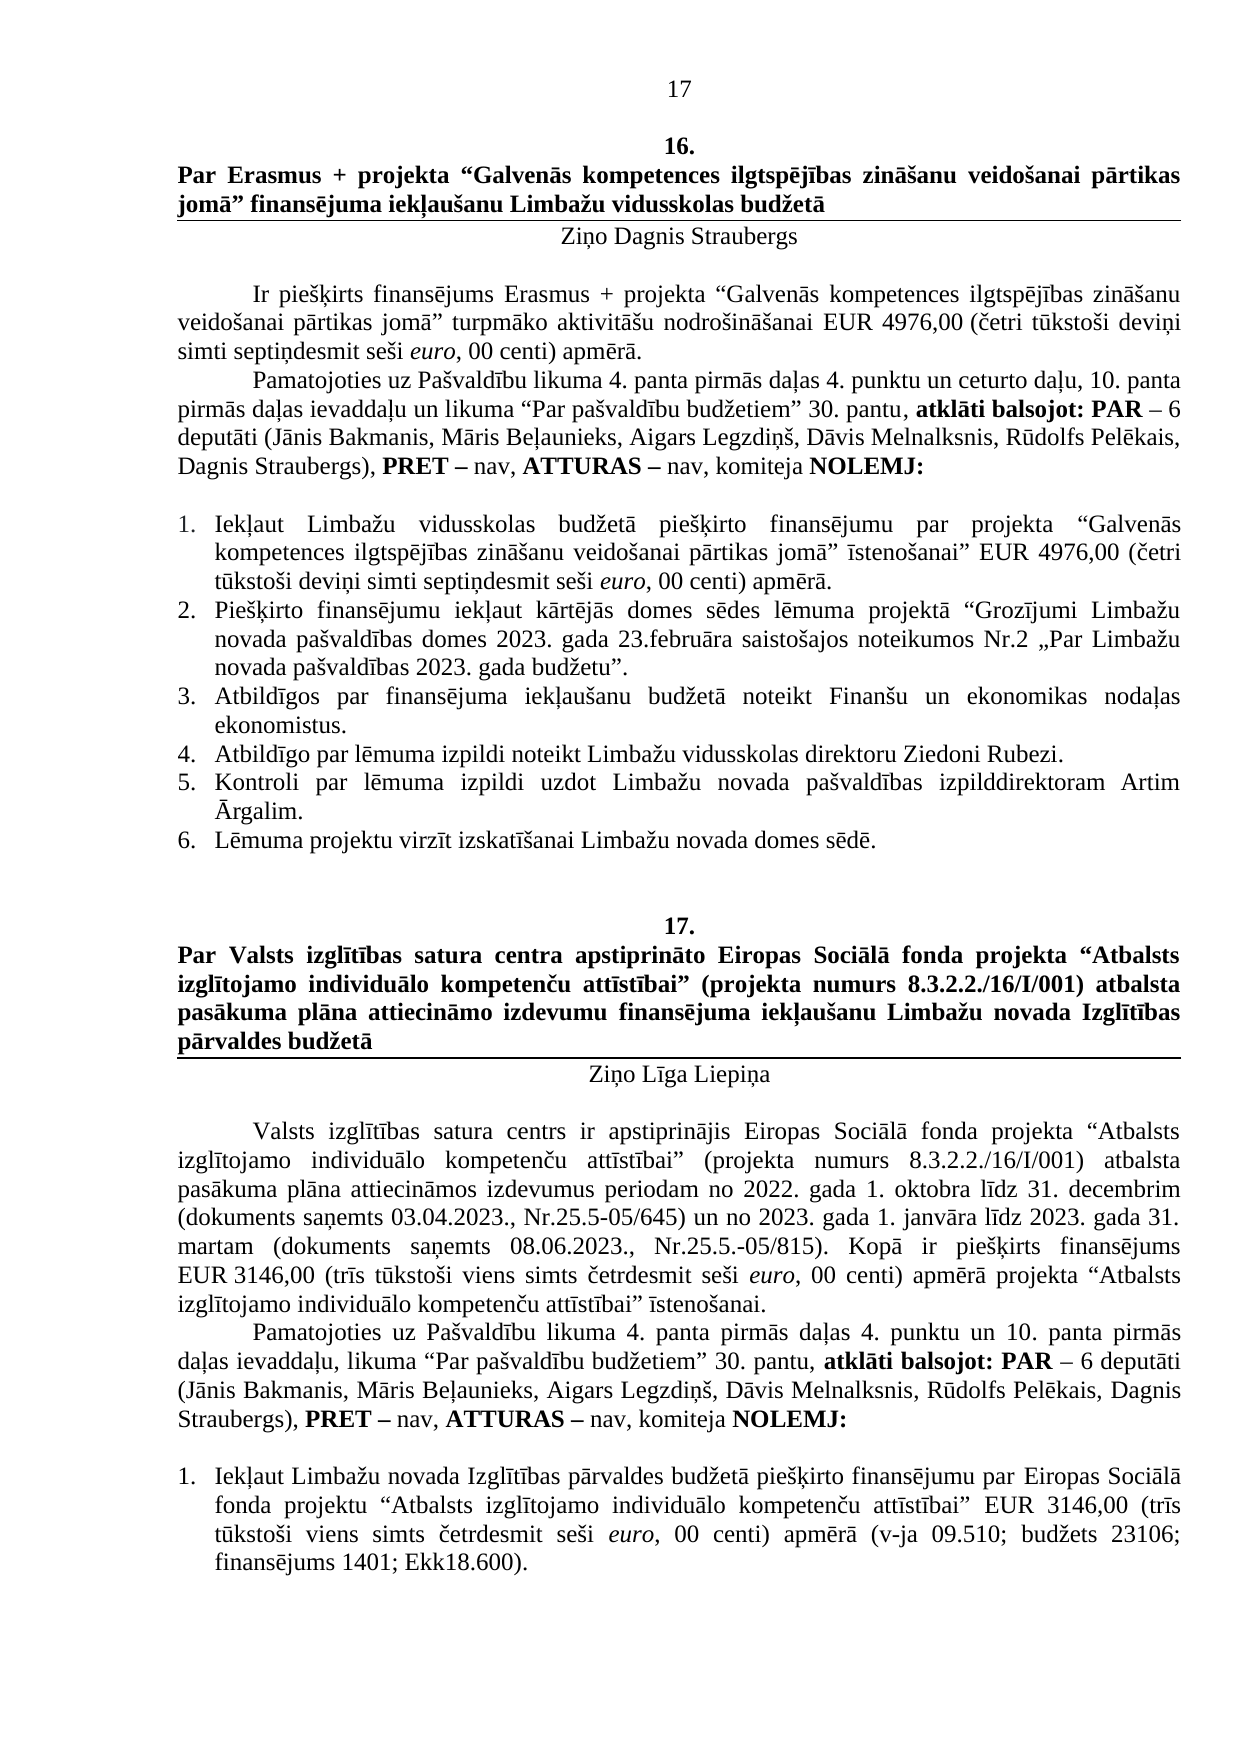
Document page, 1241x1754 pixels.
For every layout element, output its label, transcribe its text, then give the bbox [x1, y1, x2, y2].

text Par Valsts izglītības satura centra apstiprināto Eiropas Sociālā fonda projekta “Atbalsts izglītojamo individuālo kompetenču attīstībai” (projekta numurs 8.3.2.2./16/I/001) atbalsta pasākuma plāna attiecināmo izdevumu finansējuma iekļaušanu Limbažu novada Izglītības pārvaldes budžetā [177, 940, 1181, 1057]
subtitle 17. [177, 911, 1181, 940]
list Iekļaut Limbažu novada Izglītības pārvaldes budžetā piešķirto finansējumu par Eiropas Sociālā fonda projektu “Atbalsts izglītojamo individuālo kompetenču attīstībai” EUR 3146,00 (trīs tūkstoši viens simts četrdesmit seši euro, 00 centi) apmērā (v-ja 09.510; budžets 23106; finansējums 1401; Ekk18.600). [177, 1461, 1181, 1576]
list Atbildīgos par finansējuma iekļaušanu budžetā noteikt Finanšu un ekonomikas nodaļas ekonomistus. [177, 681, 1181, 739]
list Iekļaut Limbažu vidusskolas budžetā piešķirto finansējumu par projekta “Galvenās kompetences ilgtspējības zināšanu veidošanai pārtikas jomā” īstenošanai” EUR 4976,00 (četri tūkstoši deviņi simti septiņdesmit seši euro, 00 centi) apmērā. [177, 509, 1181, 595]
text Ziņo Dagnis Straubergs [177, 221, 1181, 250]
text Pamatojoties uz Pašvaldību likuma 4. panta pirmās daļas 4. punktu un ceturto daļu, 10. panta pirmās daļas ievaddaļu un likuma “Par pašvaldību budžetiem” 30. pantu, atklāti balsojot: PAR – 6 deputāti (Jānis Bakmanis, Māris Beļaunieks, Aigars Legzdiņš, Dāvis Melnalksnis, Rūdolfs Pelēkais, Dagnis Straubergs), PRET – nav, ATTURAS – nav, komiteja NOLEMJ: [177, 365, 1181, 480]
list Atbildīgo par lēmuma izpildi noteikt Limbažu vidusskolas direktoru Ziedoni Rubezi. [177, 739, 1181, 767]
list Piešķirto finansējumu iekļaut kārtējās domes sēdes lēmuma projektā “Grozījumi Limbažu novada pašvaldības domes 2023. gada 23.februāra saistošajos noteikumos Nr.2 „Par Limbažu novada pašvaldības 2023. gada budžetu”. [177, 595, 1181, 681]
list Kontroli par lēmuma izpildi uzdot Limbažu novada pašvaldības izpilddirektoram Artim Ārgalim. [177, 767, 1181, 825]
text Par Erasmus + projekta “Galvenās kompetences ilgtspējības zināšanu veidošanai pārtikas jomā” finansējuma iekļaušanu Limbažu vidusskolas budžetā [177, 160, 1181, 220]
text Pamatojoties uz Pašvaldību likuma 4. panta pirmās daļas 4. punktu un 10. panta pirmās daļas ievaddaļu, likuma “Par pašvaldību budžetiem” 30. pantu, atklāti balsojot: PAR – 6 deputāti (Jānis Bakmanis, Māris Beļaunieks, Aigars Legzdiņš, Dāvis Melnalksnis, Rūdolfs Pelēkais, Dagnis Straubergs), PRET – nav, ATTURAS – nav, komiteja NOLEMJ: [177, 1317, 1181, 1432]
text Valsts izglītības satura centrs ir apstiprinājis Eiropas Sociālā fonda projekta “Atbalsts izglītojamo individuālo kompetenču attīstībai” (projekta numurs 8.3.2.2./16/I/001) atbalsta pasākuma plāna attiecināmos izdevumus periodam no 2022. gada 1. oktobra līdz 31. decembrim (dokuments saņemts 03.04.2023., Nr.25.5-05/645) un no 2023. gada 1. janvāra līdz 2023. gada 31. martam (dokuments saņemts 08.06.2023., Nr.25.5.-05/815). Kopā ir piešķirts finansējums EUR 3146,00 (trīs tūkstoši viens simts četrdesmit seši euro, 00 centi) apmērā projekta “Atbalsts izglītojamo individuālo kompetenču attīstībai” īstenošanai. [177, 1116, 1181, 1317]
text Ir piešķirts finansējums Erasmus + projekta “Galvenās kompetences ilgtspējības zināšanu veidošanai pārtikas jomā” turpmāko aktivitāšu nodrošināšanai EUR 4976,00 (četri tūkstoši deviņi simti septiņdesmit seši euro, 00 centi) apmērā. [177, 279, 1181, 365]
text Ziņo Līga Liepiņa [177, 1059, 1181, 1087]
list Lēmuma projektu virzīt izskatīšanai Limbažu novada domes sēdē. [177, 825, 1181, 854]
subtitle 16. [177, 131, 1181, 160]
